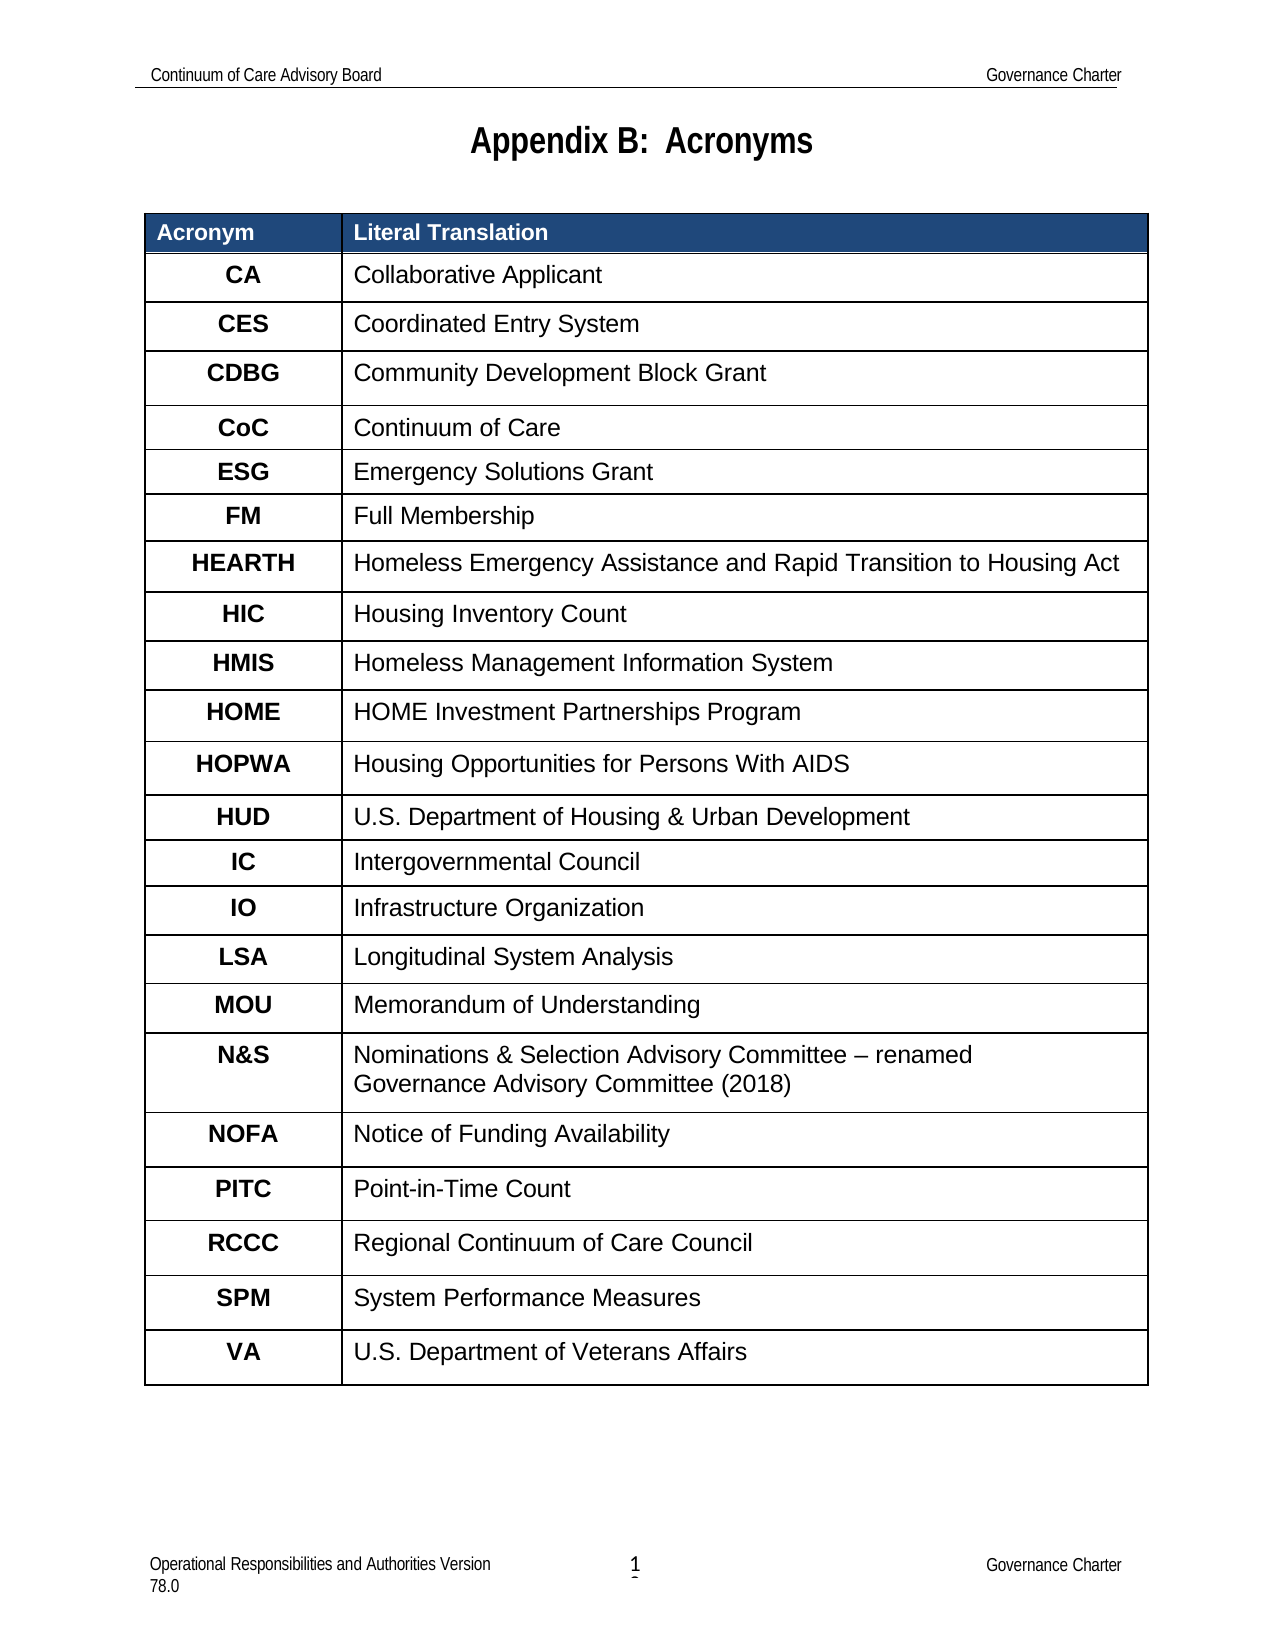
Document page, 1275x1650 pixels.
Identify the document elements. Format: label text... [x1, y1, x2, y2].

text Appendix B: Acronyms [468, 118, 815, 161]
table_cell MOU [146, 984, 341, 1032]
table_cell Intergovernmental Council [343, 841, 1147, 885]
table_cell Housing Opportunities for Persons With AIDS [343, 742, 1147, 794]
table_cell CA [146, 254, 341, 301]
table_cell CES [146, 303, 341, 350]
table_cell HUD [146, 796, 341, 839]
table_cell CDBG [146, 352, 341, 404]
table_cell CoC [146, 406, 341, 448]
table_cell Longitudinal System Analysis [343, 936, 1147, 982]
table_cell Coordinated Entry System [343, 303, 1147, 350]
table_cell Community Development Block Grant [343, 352, 1147, 404]
table_cell HIC [146, 593, 341, 640]
table_cell IO [146, 887, 341, 934]
table_cell VA [146, 1331, 341, 1384]
table_cell Point-in-Time Count [343, 1168, 1147, 1219]
table_cell Memorandum of Understanding [343, 984, 1147, 1032]
table_cell IC [146, 841, 341, 885]
table_cell Continuum of Care [343, 406, 1147, 448]
table_cell Homeless Management Information System [343, 642, 1147, 689]
table_cell NOFA [146, 1113, 341, 1166]
table_cell Nominations & Selection Advisory Committee – renamed Governance Advisory Committee (2018) [343, 1034, 1147, 1111]
table_cell HEARTH [146, 542, 341, 591]
table_cell RCCC [146, 1221, 341, 1274]
table_header Acronym [146, 214, 341, 252]
table_cell Notice of Funding Availability [343, 1113, 1147, 1166]
table_cell Collaborative Applicant [343, 254, 1147, 301]
table_cell Full Membership [343, 495, 1147, 540]
table_cell HOME Investment Partnerships Program [343, 691, 1147, 741]
table_cell System Performance Measures [343, 1276, 1147, 1329]
table_cell LSA [146, 936, 341, 982]
table_cell HOPWA [146, 742, 341, 794]
table_cell FM [146, 495, 341, 540]
table_cell HMIS [146, 642, 341, 689]
table_cell Emergency Solutions Grant [343, 450, 1147, 493]
table_cell HOME [146, 691, 341, 741]
table_cell Regional Continuum of Care Council [343, 1221, 1147, 1274]
table_cell ESG [146, 450, 341, 493]
table_cell N&S [146, 1034, 341, 1111]
table_cell U.S. Department of Veterans Affairs [343, 1331, 1147, 1384]
table_cell Housing Inventory Count [343, 593, 1147, 640]
table_cell U.S. Department of Housing & Urban Development [343, 796, 1147, 839]
table_cell Homeless Emergency Assistance and Rapid Transition to Housing Act [343, 542, 1147, 591]
table_cell PITC [146, 1168, 341, 1219]
table_cell SPM [146, 1276, 341, 1329]
table_header Literal Translation [343, 214, 1147, 252]
table_cell Infrastructure Organization [343, 887, 1147, 934]
